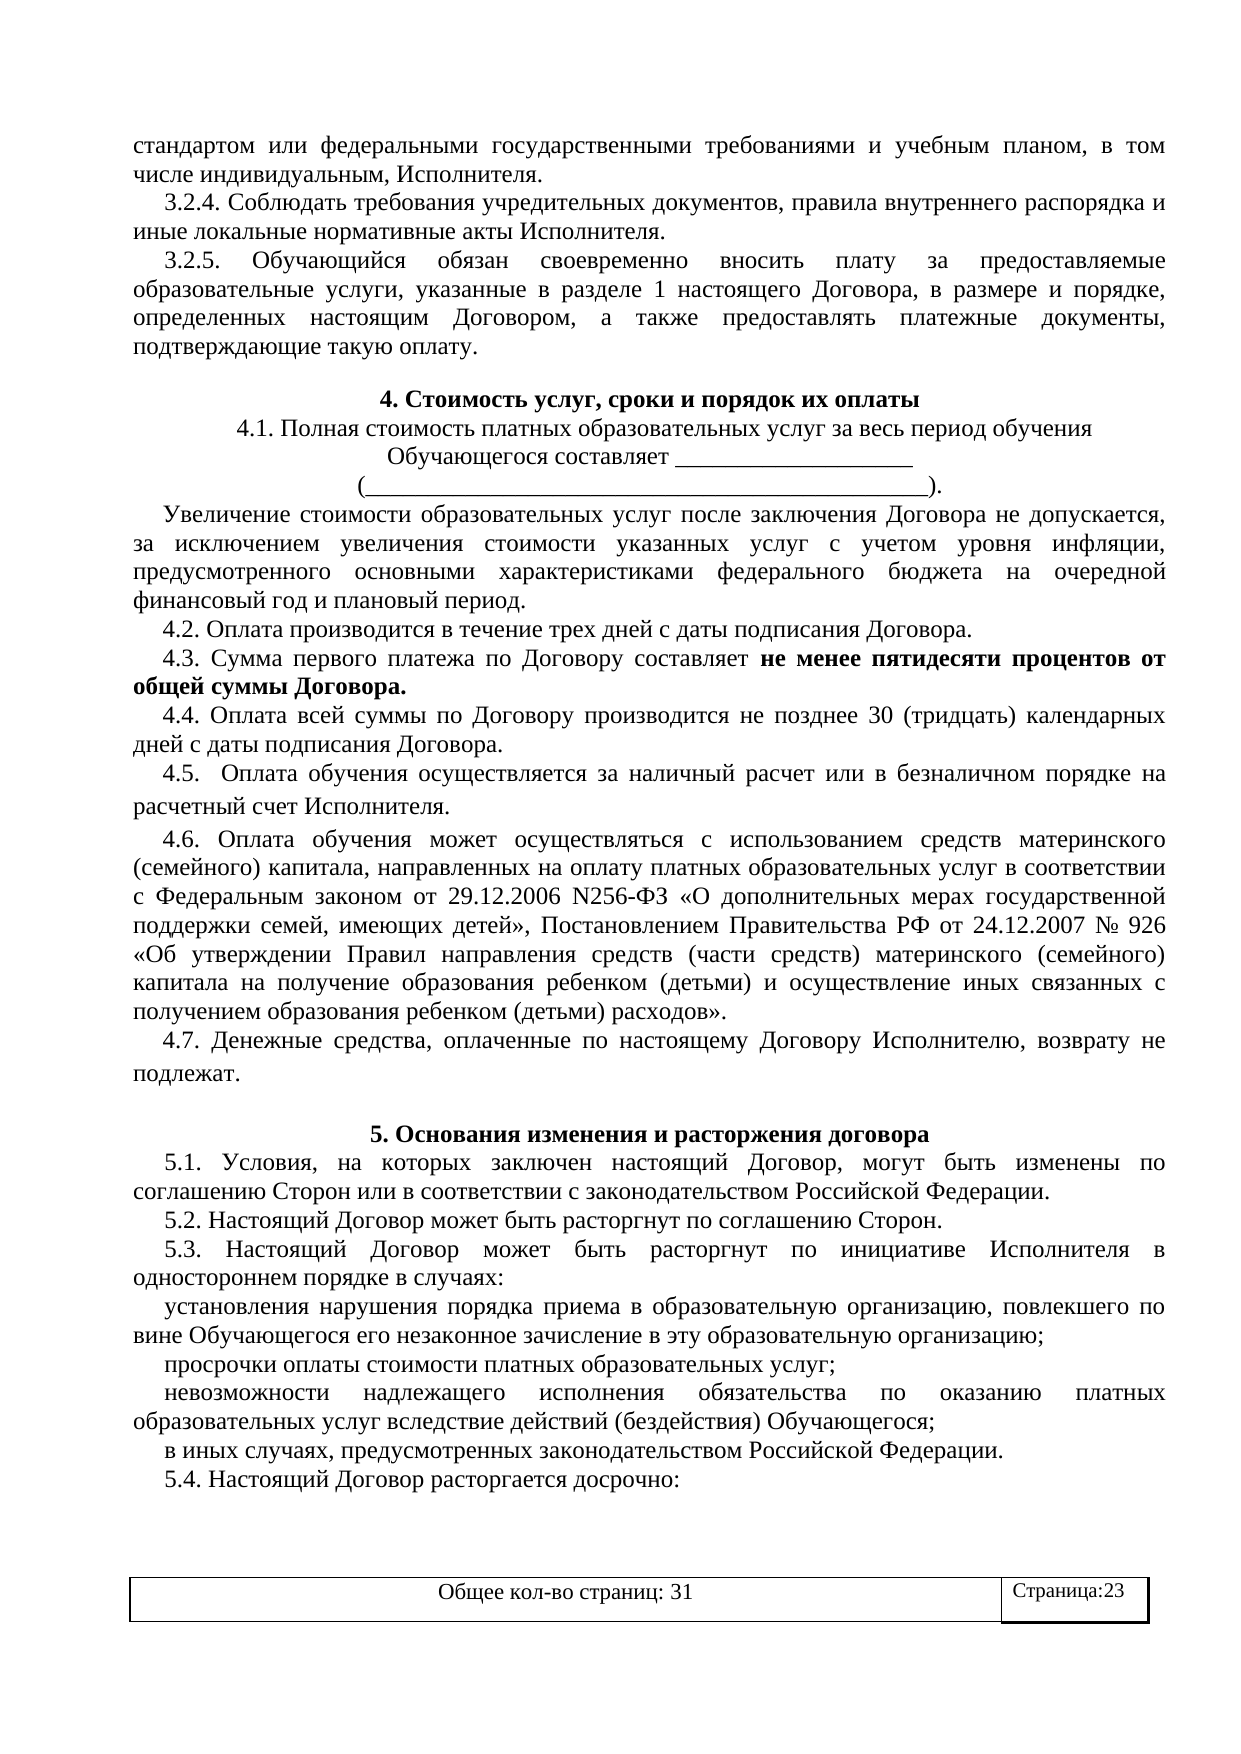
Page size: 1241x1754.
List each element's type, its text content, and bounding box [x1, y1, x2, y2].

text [133, 130, 1167, 187]
text 4.3. Сумма первого платежа по Договору составляет не менее пятидесяти процентов от общей суммы Договора. [133, 643, 1167, 700]
text 4.5. Оплата обучения осуществляется за наличный расчет или в безналичном порядке на расчетный счет Исполнителя. [133, 758, 1167, 819]
text 4.4. Оплата всей суммы по Договору производится не позднее 30 (тридцать) календарных дней с даты подписания Договора. [133, 700, 1167, 758]
text 5.1. Условия, на которых заключен настоящий Договор, могут быть изменены по соглашению Сторон или в соответствии с законодательством Российской Федерации. [133, 1147, 1167, 1205]
text 5.4. Настоящий Договор расторгается досрочно: [133, 1464, 1167, 1492]
text 3.2.5. Обучающийся обязан своевременно вносить плату за предоставляемые образовательные услуги, указанные в разделе 1 настоящего Договора, в размере и порядке, определенных настоящим Договором, а также предоставлять платежные документы, подтверждающие такую оплату. [133, 245, 1167, 360]
text Увеличение стоимости образовательных услуг после заключения Договора не допускается, за исключением увеличения стоимости указанных услуг с учетом уровня инфляции, предусмотренного основными характеристиками федерального бюджета на очередной финансовый год и плановый период. [133, 499, 1167, 614]
text 5.3. Настоящий Договор может быть расторгнут по инициативе Исполнителя в одностороннем порядке в случаях: [133, 1234, 1167, 1291]
text 5.2. Настоящий Договор может быть расторгнут по соглашению Сторон. [133, 1205, 1167, 1234]
text 4. Стоимость услуг, сроки и порядок их оплаты [133, 384, 1167, 413]
text просрочки оплаты стоимости платных образовательных услуг; [133, 1349, 1167, 1377]
text 4.7. Денежные средства, оплаченные по настоящему Договору Исполнителю, возврату не подлежат. [133, 1025, 1167, 1087]
text невозможности надлежащего исполнения обязательства по оказанию платных образовательных услуг вследствие действий (бездействия) Обучающегося; [133, 1377, 1167, 1435]
text 5. Основания изменения и расторжения договора [133, 1119, 1167, 1147]
text 4.1. Полная стоимость платных образовательных услуг за весь период обучения Обучающегося составляет ___________________ (_____________________________________________). [133, 413, 1167, 499]
text установления нарушения порядка приема в образовательную организацию, повлекшего по вине Обучающегося его незаконное зачисление в эту образовательную организацию; [133, 1291, 1167, 1349]
list 4.6. Оплата обучения может осуществляться с использованием средств материнского (семейного) капитала, направленных на оплату платных образовательных услуг в соответствии с Федеральным законом от 29.12.2006 N256-ФЗ «О дополнительных мерах государственной поддержки семей, имеющих детей», Постановлением Правительства РФ от 24.12.2007 № 926 «Об утверждении Правил направления средств (части средств) материнского (семейного) капитала на получение образования ребенком (детьми) и осуществление иных связанных с получением образования ребенком (детьми) расходов». [133, 824, 1167, 1025]
text в иных случаях, предусмотренных законодательством Российской Федерации. [133, 1435, 1167, 1464]
text 4.2. Оплата производится в течение трех дней с даты подписания Договора. [133, 614, 1167, 643]
text 3.2.4. Соблюдать требования учредительных документов, правила внутреннего распорядка и иные локальные нормативные акты Исполнителя. [133, 187, 1167, 245]
